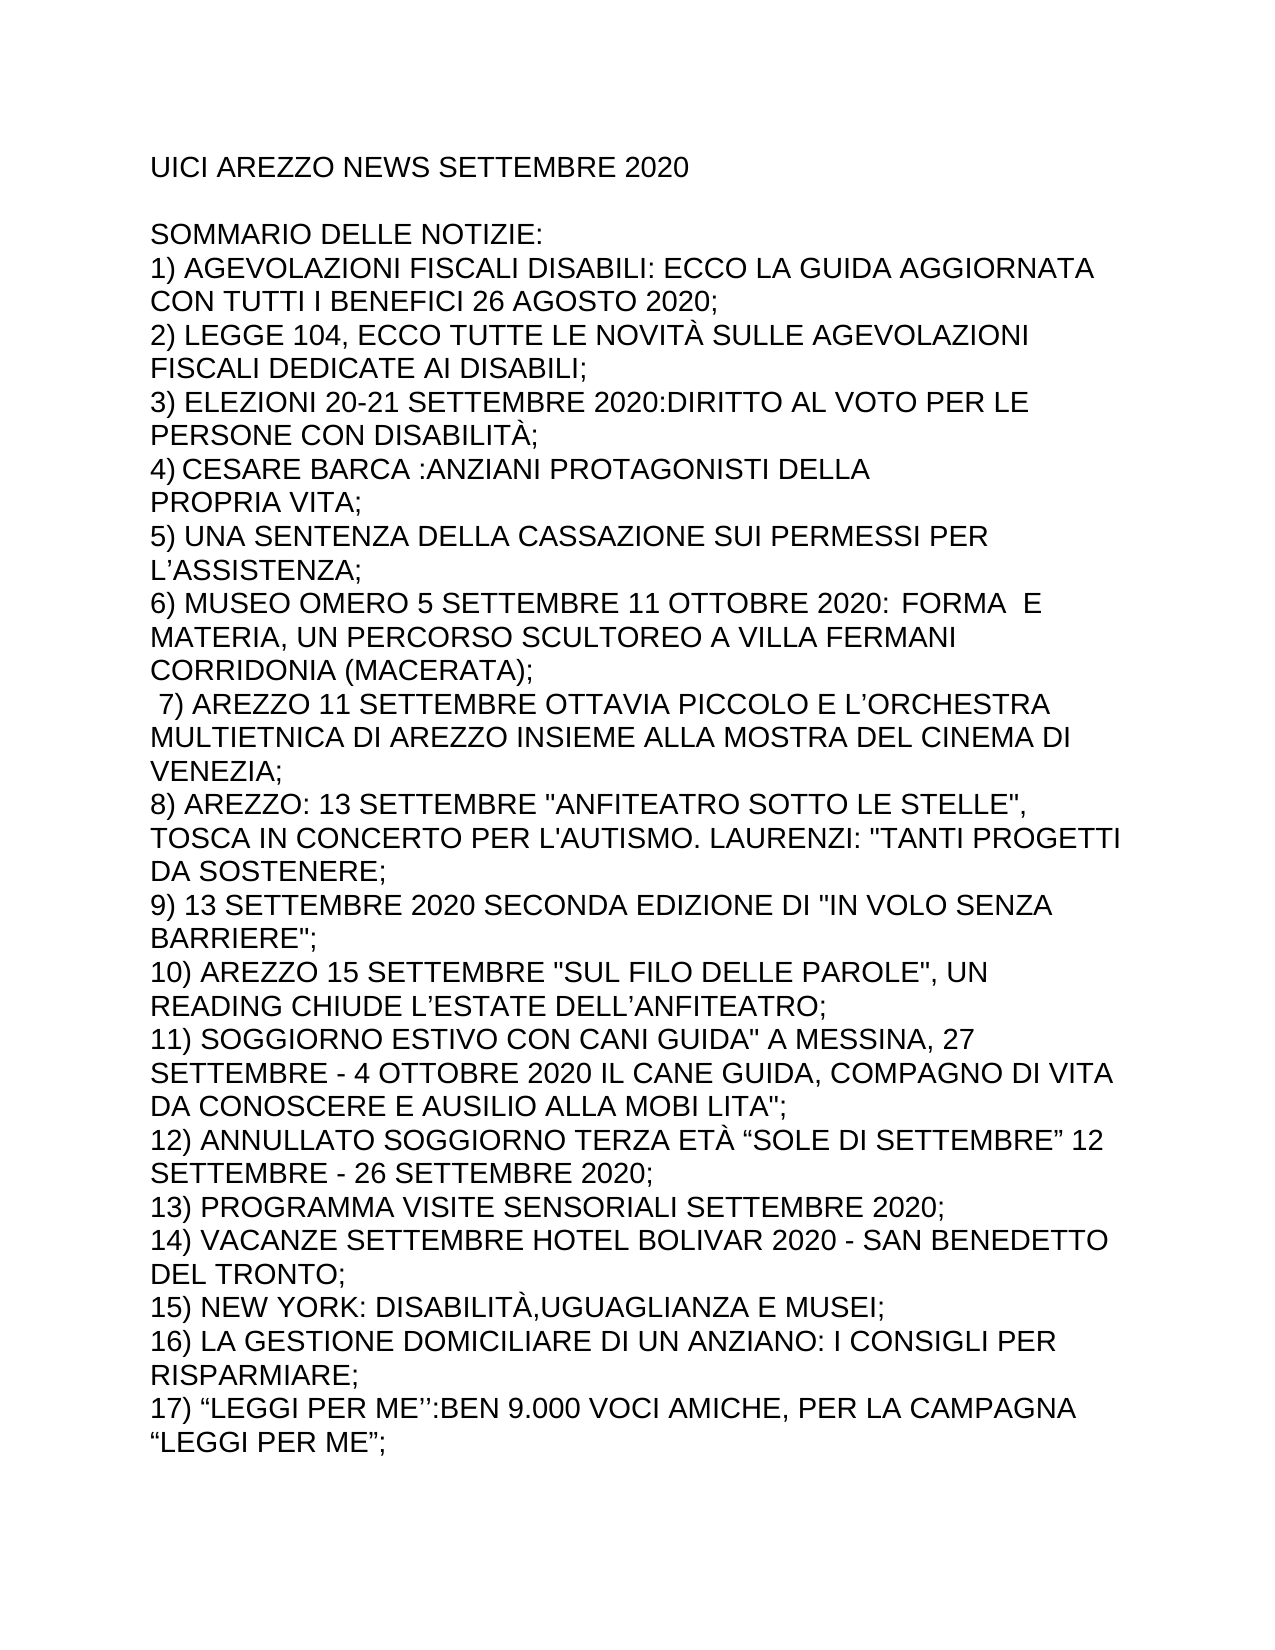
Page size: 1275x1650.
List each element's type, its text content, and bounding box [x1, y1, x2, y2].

text 1) AGEVOLAZIONI FISCALI DISABILI: ECCO LA GUIDA AGGIORNATA CON TUTTI I BENEFICI 26 AGOSTO 2020; [150, 251, 1125, 318]
text 17) “LEGGI PER ME’’:BEN 9.000 VOCI AMICHE, PER LA CAMPAGNA “LEGGI PER ME”; [150, 1391, 1125, 1458]
text 5) UNA SENTENZA DELLA CASSAZIONE SUI PERMESSI PER L’ASSISTENZA; [150, 519, 1125, 586]
text UICI AREZZO NEWS SETTEMBRE 2020 [150, 150, 1125, 183]
text 16) LA GESTIONE DOMICILIARE DI UN ANZIANO: I CONSIGLI PER RISPARMIARE; [150, 1324, 1125, 1391]
text 4) CESARE BARCA :ANZIANI PROTAGONISTI DELLA [150, 452, 1125, 485]
text SOMMARIO DELLE NOTIZIE: [150, 217, 1125, 251]
text 9) 13 SETTEMBRE 2020 SECONDA EDIZIONE DI "IN VOLO SENZA BARRIERE"; [150, 888, 1125, 955]
text 6) MUSEO OMERO 5 SETTEMBRE 11 OTTOBRE 2020: FORMA E MATERIA, UN PERCORSO SCULTOREO A VILLA FERMANI CORRIDONIA (MACERATA); [534, 586, 1125, 687]
text 10) AREZZO 15 SETTEMBRE "SUL FILO DELLE PAROLE", UN READING CHIUDE L’ESTATE DELL’ANFITEATRO; [150, 955, 1125, 1022]
text 11) SOGGIORNO ESTIVO CON CANI GUIDA" A MESSINA, 27 SETTEMBRE - 4 OTTOBRE 2020 IL CANE GUIDA, COMPAGNO DI VITA DA CONOSCERE E AUSILIO ALLA MOBI LITA"; [150, 1022, 1125, 1123]
text 6) MUSEO OMERO 5 SETTEMBRE 11 OTTOBRE 2020: FORMA E MATERIA, UN PERCORSO SCULTOREO A VILLA FERMANI CORRIDONIA (MACERATA); [150, 586, 891, 620]
text 3) ELEZIONI 20-21 SETTEMBRE 2020:DIRITTO AL VOTO PER LE PERSONE CON DISABILITÀ; [150, 385, 1125, 452]
text 12) ANNULLATO SOGGIORNO TERZA ETÀ “SOLE DI SETTEMBRE” 12 SETTEMBRE - 26 SETTEMBRE 2020; [150, 1123, 1125, 1190]
text 15) NEW YORK: DISABILITÀ,UGUAGLIANZA E MUSEI; [150, 1290, 1125, 1324]
text 8) AREZZO: 13 SETTEMBRE "ANFITEATRO SOTTO LE STELLE", TOSCA IN CONCERTO PER L'AUTISMO. LAURENZI: "TANTI PROGETTI DA SOSTENERE; [150, 787, 1125, 888]
text PROPRIA VITA; [150, 485, 1125, 519]
text 13) PROGRAMMA VISITE SENSORIALI SETTEMBRE 2020; [150, 1190, 1125, 1223]
text 2) LEGGE 104, ECCO TUTTE LE NOVITÀ SULLE AGEVOLAZIONI FISCALI DEDICATE AI DISABILI; [150, 318, 1125, 385]
text 7) AREZZO 11 SETTEMBRE OTTAVIA PICCOLO E L’ORCHESTRA MULTIETNICA DI AREZZO INSIEME ALLA MOSTRA DEL CINEMA DI VENEZIA; [150, 687, 1125, 787]
text 14) VACANZE SETTEMBRE HOTEL BOLIVAR 2020 - SAN BENEDETTO DEL TRONTO; [150, 1223, 1125, 1290]
